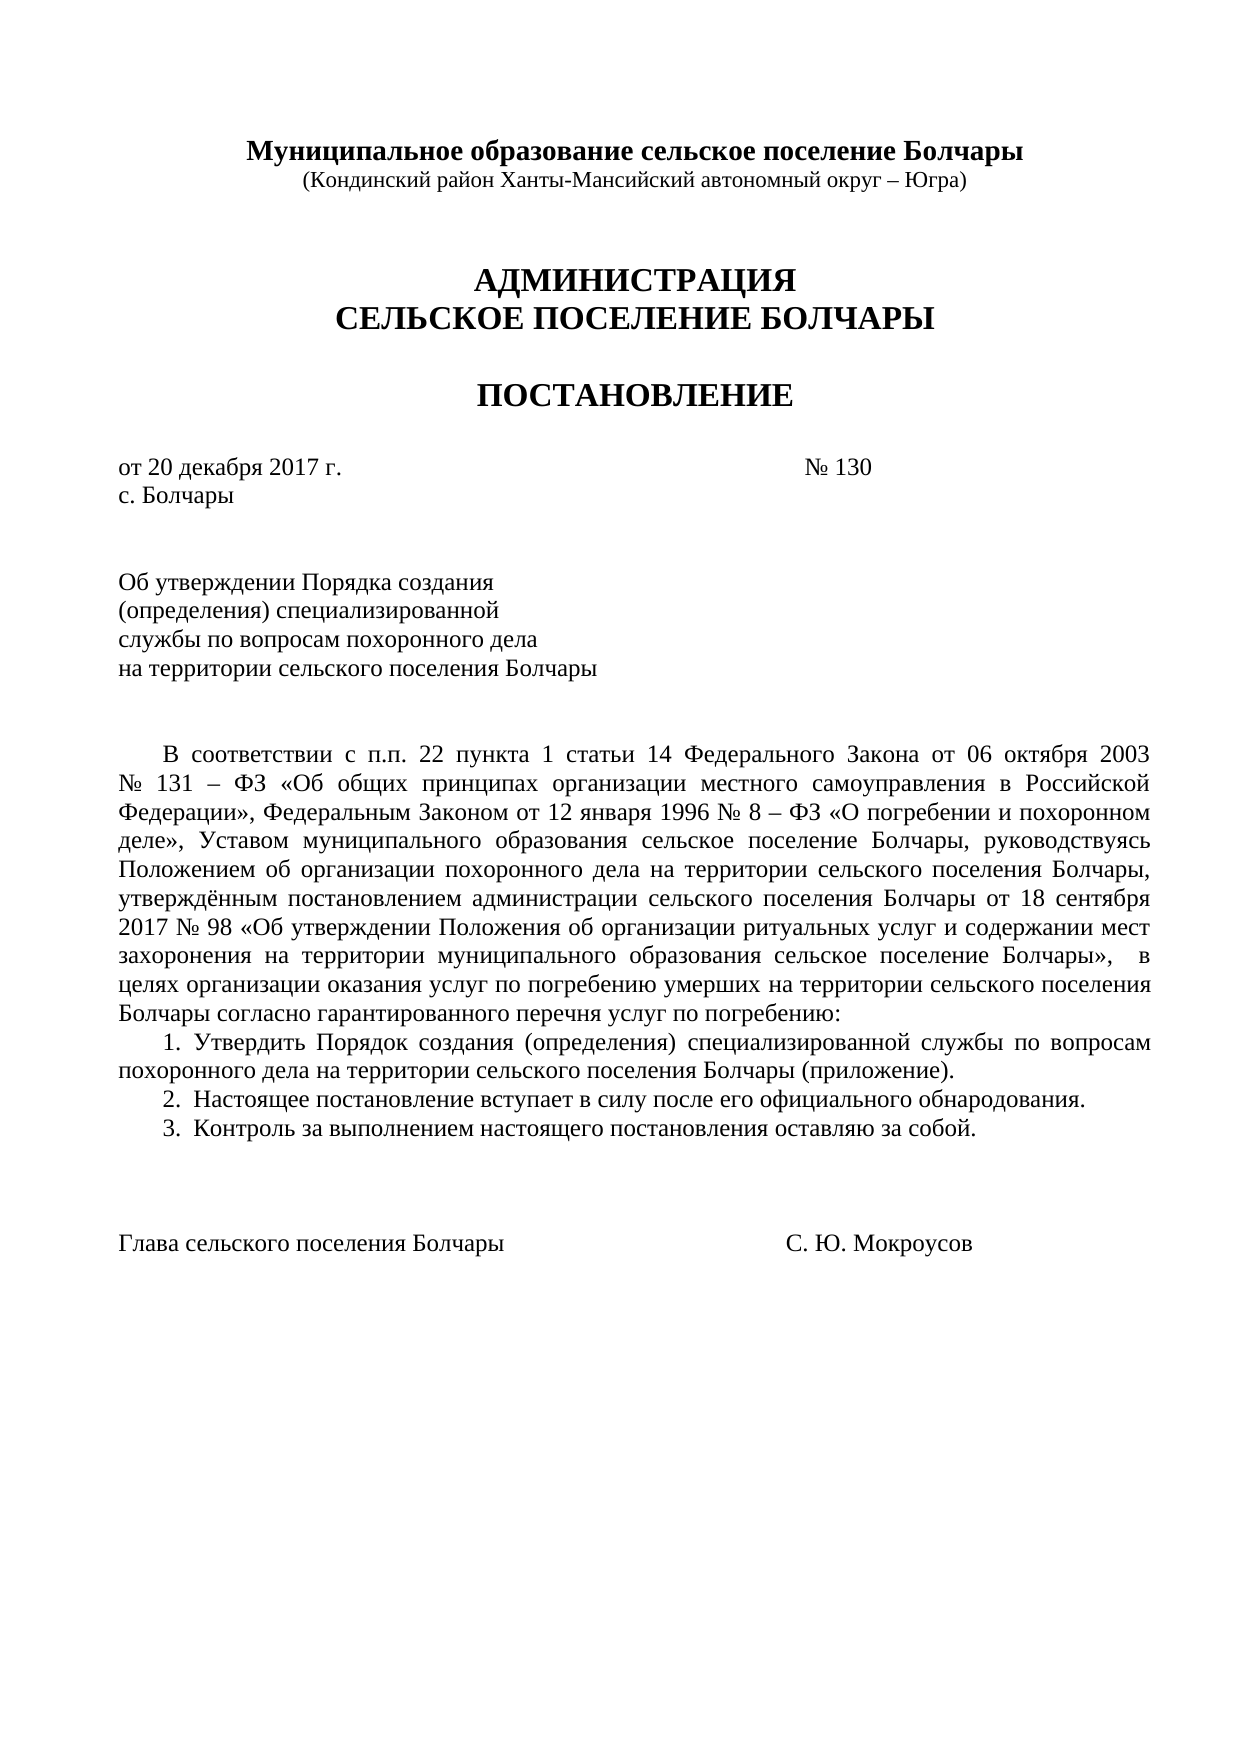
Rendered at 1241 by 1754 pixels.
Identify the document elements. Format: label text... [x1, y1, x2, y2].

list Контроль за выполнением настоящего постановления оставляю за собой. [118, 1113, 1152, 1142]
text АДМИНИСТРАЦИЯ [118, 260, 1152, 298]
text на территории сельского поселения Болчары [118, 653, 1152, 682]
list Настоящее постановление вступает в силу после его официального обнародования. [118, 1084, 1152, 1113]
text сельское поселение Болчары [118, 298, 1152, 337]
text ПОСТАНОВЛЕНИЕ [118, 375, 1152, 413]
text (определения) специализированной [118, 595, 1152, 624]
text (Кондинский район Ханты-Мансийский автономный округ – Югра) [118, 166, 1152, 193]
text от 20 декабря 2017 г. № 130 [118, 452, 1152, 480]
text с. Болчары [118, 480, 1152, 509]
text службы по вопросам похоронного дела [118, 624, 1152, 653]
text Муниципальное образование сельское поселение Болчары [118, 133, 1152, 166]
text В соответствии с п.п. 22 пункта 1 статьи 14 Федерального Закона от 06 октября 2003 № 131 – ФЗ «Об общих принципах организации местного самоуправления в Российской Федерации», Федеральным Законом от 12 января 1996 № 8 – ФЗ «О погребении и похоронном деле», Уставом муниципального образования сельское поселение Болчары, руководствуясь Положением об организации похоронного дела на территории сельского поселения Болчары, утверждённым постановлением администрации сельского поселения Болчары от 18 сентября 2017 № 98 «Об утверждении Положения об организации ритуальных услуг и содержании мест захоронения на территории муниципального образования сельское поселение Болчары», в целях организации оказания услуг по погребению умерших на территории сельского поселения Болчары согласно гарантированного перечня услуг по погребению: [118, 739, 1152, 1027]
list Утвердить Порядок создания (определения) специализированной службы по вопросам похоронного дела на территории сельского поселения Болчары (приложение). [118, 1027, 1152, 1084]
text Глава сельского поселения Болчары С. Ю. Мокроусов [118, 1228, 1152, 1257]
text Об утверждении Порядка создания [118, 567, 1152, 595]
